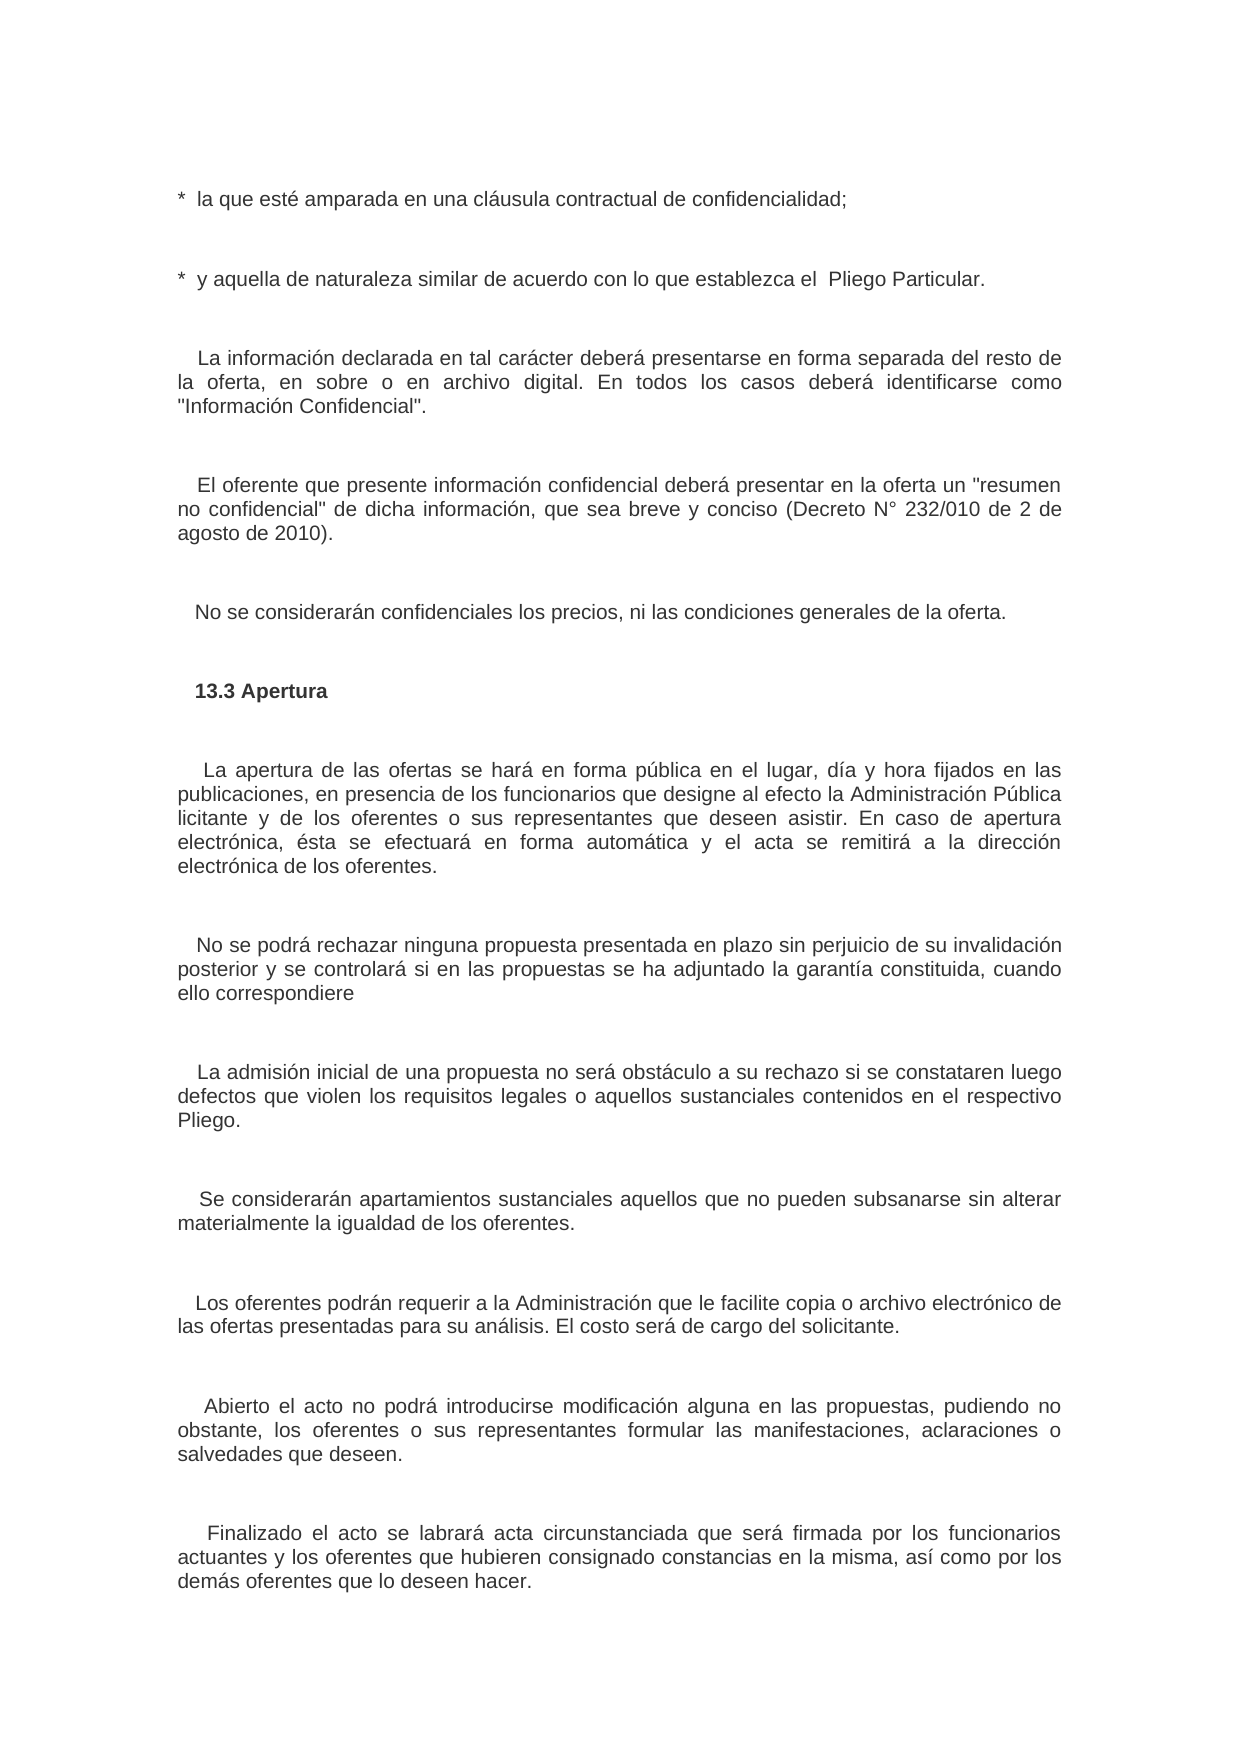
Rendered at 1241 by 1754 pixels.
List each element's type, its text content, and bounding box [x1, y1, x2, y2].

text Abierto el acto no podrá introducirse modificación alguna en las propuestas, pudiendo no obstante, los oferentes o sus representantes formular las manifestaciones, aclaraciones o salvedades que deseen. [177, 1393, 1063, 1465]
text La admisión inicial de una propuesta no será obstáculo a su rechazo si se constataren luego defectos que violen los requisitos legales o aquellos sustanciales contenidos en el respectivo Pliego. [177, 1060, 1063, 1132]
text 13.3 Apertura [177, 679, 1063, 703]
text Los oferentes podrán requerir a la Administración que le facilite copia o archivo electrónico de las ofertas presentadas para su análisis. El costo será de cargo del solicitante. [177, 1290, 1063, 1338]
text Finalizado el acto se labrará acta circunstanciada que será firmada por los funcionarios actuantes y los oferentes que hubieren consignado constancias en la misma, así como por los demás oferentes que lo deseen hacer. [177, 1521, 1063, 1592]
text No se podrá rechazar ninguna propuesta presentada en plazo sin perjuicio de su invalidación posterior y se controlará si en las propuestas se ha adjuntado la garantía constituida, cuando ello correspondiere [177, 933, 1063, 1005]
text No se considerarán confidenciales los precios, ni las condiciones generales de la oferta. [177, 600, 1063, 624]
text La apertura de las ofertas se hará en forma pública en el lugar, día y hora fijados en las publicaciones, en presencia de los funcionarios que designe al efecto la Administración Pública licitante y de los oferentes o sus representantes que deseen asistir. En caso de apertura electrónica, ésta se efectuará en forma automática y el acta se remitirá a la dirección electrónica de los oferentes. [177, 758, 1063, 878]
text Se considerarán apartamientos sustanciales aquellos que no pueden subsanarse sin alterar materialmente la igualdad de los oferentes. [177, 1187, 1063, 1235]
text * la que esté amparada en una cláusula contractual de confidencialidad; [177, 187, 1063, 211]
text * y aquella de naturaleza similar de acuerdo con lo que establezca el Pliego Particular. [177, 266, 1063, 290]
text La información declarada en tal carácter deberá presentarse en forma separada del resto de la oferta, en sobre o en archivo digital. En todos los casos deberá identificarse como "Información Confidencial". [177, 346, 1063, 417]
text El oferente que presente información confidencial deberá presentar en la oferta un "resumen no confidencial" de dicha información, que sea breve y conciso (Decreto N° 232/010 de 2 de agosto de 2010). [177, 473, 1063, 544]
